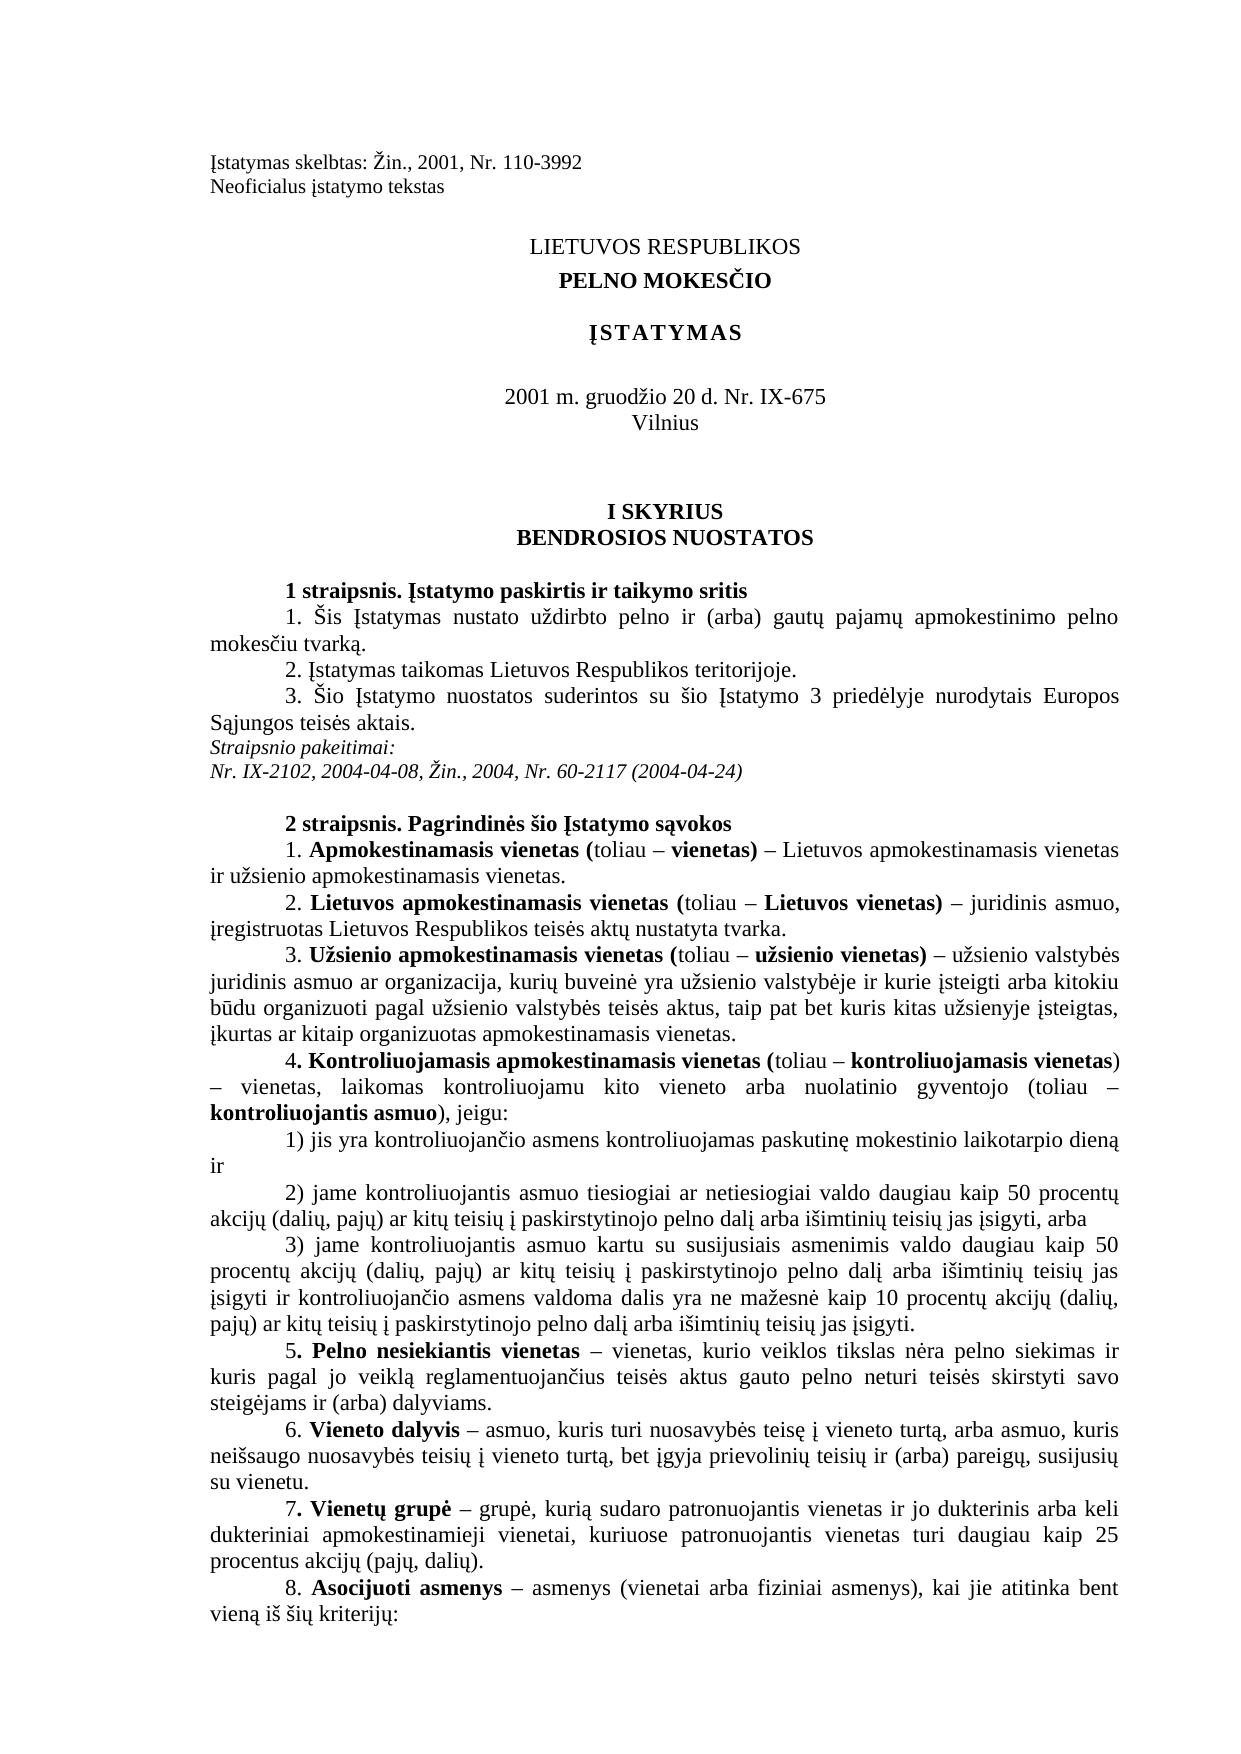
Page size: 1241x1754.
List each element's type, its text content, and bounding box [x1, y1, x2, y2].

text Įstatymas skelbtas: Žin., 2001, Nr. 110-3992 [210, 150, 1120, 174]
text 7. Vienetų grupė – grupė, kurią sudaro patronuojantis vienetas ir jo dukterinis arba keli dukteriniai apmokestinamieji vienetai, kuriuose patronuojantis vienetas turi daugiau kaip 25 procentus akcijų (pajų, dalių). [210, 1495, 1120, 1574]
text LIETUVOS RESPUBLIKOS [210, 233, 1120, 259]
text 2 straipsnis. Pagrindinės šio Įstatymo sąvokos [210, 809, 1120, 836]
text 5. Pelno nesiekiantis vienetas – vienetas, kurio veiklos tikslas nėra pelno siekimas ir kuris pagal jo veiklą reglamentuojančius teisės aktus gauto pelno neturi teisės skirstyti savo steigėjams ir (arba) dalyviams. [210, 1337, 1120, 1416]
text 1. Šis Įstatymas nustato uždirbto pelno ir (arba) gautų pajamų apmokestinimo pelno mokesčiu tvarką. [210, 603, 1120, 656]
text Nr. IX-2102, 2004-04-08, Žin., 2004, Nr. 60-2117 (2004-04-24) [210, 759, 1120, 783]
text 8. Asocijuoti asmenys – asmenys (vienetai arba fiziniai asmenys), kai jie atitinka bent vieną iš šių kriterijų: [210, 1574, 1120, 1627]
text PELNO MOKESČIO [210, 267, 1120, 294]
subtitle I SKYRIUS [210, 498, 1120, 524]
text 3) jame kontroliuojantis asmuo kartu su susijusiais asmenimis valdo daugiau kaip 50 procentų akcijų (dalių, pajų) ar kitų teisių į paskirstytinojo pelno dalį arba išimtinių teisių jas įsigyti ir kontroliuojančio asmens valdoma dalis yra ne mažesnė kaip 10 procentų akcijų (dalių, pajų) ar kitų teisių į paskirstytinojo pelno dalį arba išimtinių teisių jas įsigyti. [210, 1231, 1120, 1337]
text 3. Užsienio apmokestinamasis vienetas (toliau – užsienio vienetas) – užsienio valstybės juridinis asmuo ar organizacija, kurių buveinė yra užsienio valstybėje ir kurie įsteigti arba kitokiu būdu organizuoti pagal užsienio valstybės teisės aktus, taip pat bet kuris kitas užsienyje įsteigtas, įkurtas ar kitaip organizuotas apmokestinamasis vienetas. [210, 941, 1120, 1047]
text Neoficialus įstatymo tekstas [210, 174, 1120, 198]
text 3. Šio Įstatymo nuostatos suderintos su šio Įstatymo 3 priedėlyje nurodytais Europos Sąjungos teisės aktais. [210, 682, 1120, 735]
text 1) jis yra kontroliuojančio asmens kontroliuojamas paskutinę mokestinio laikotarpio dieną ir [210, 1126, 1120, 1178]
text 6. Vieneto dalyvis – asmuo, kuris turi nuosavybės teisę į vieneto turtą, arba asmuo, kuris neišsaugo nuosavybės teisių į vieneto turtą, bet įgyja prievolinių teisių ir (arba) pareigų, susijusių su vienetu. [210, 1416, 1120, 1495]
text ĮSTATYMAS [210, 319, 1120, 345]
text 1 straipsnis. Įstatymo paskirtis ir taikymo sritis [210, 577, 1120, 603]
text BENDROSIOS NUOSTATOS [210, 524, 1120, 551]
text Straipsnio pakeitimai: [210, 735, 1120, 759]
text 4. Kontroliuojamasis apmokestinamasis vienetas (toliau – kontroliuojamasis vienetas) – vienetas, laikomas kontroliuojamu kito vieneto arba nuolatinio gyventojo (toliau – kontroliuojantis asmuo), jeigu: [210, 1047, 1120, 1126]
text 2. Lietuvos apmokestinamasis vienetas (toliau – Lietuvos vienetas) – juridinis asmuo, įregistruotas Lietuvos Respublikos teisės aktų nustatyta tvarka. [210, 889, 1120, 941]
text 2001 m. gruodžio 20 d. Nr. IX-675 Vilnius [210, 383, 1120, 435]
text 2) jame kontroliuojantis asmuo tiesiogiai ar netiesiogiai valdo daugiau kaip 50 procentų akcijų (dalių, pajų) ar kitų teisių į paskirstytinojo pelno dalį arba išimtinių teisių jas įsigyti, arba [210, 1178, 1120, 1231]
text 1. Apmokestinamasis vienetas (toliau – vienetas) – Lietuvos apmokestinamasis vienetas ir užsienio apmokestinamasis vienetas. [210, 836, 1120, 889]
text 2. Įstatymas taikomas Lietuvos Respublikos teritorijoje. [210, 656, 1120, 682]
